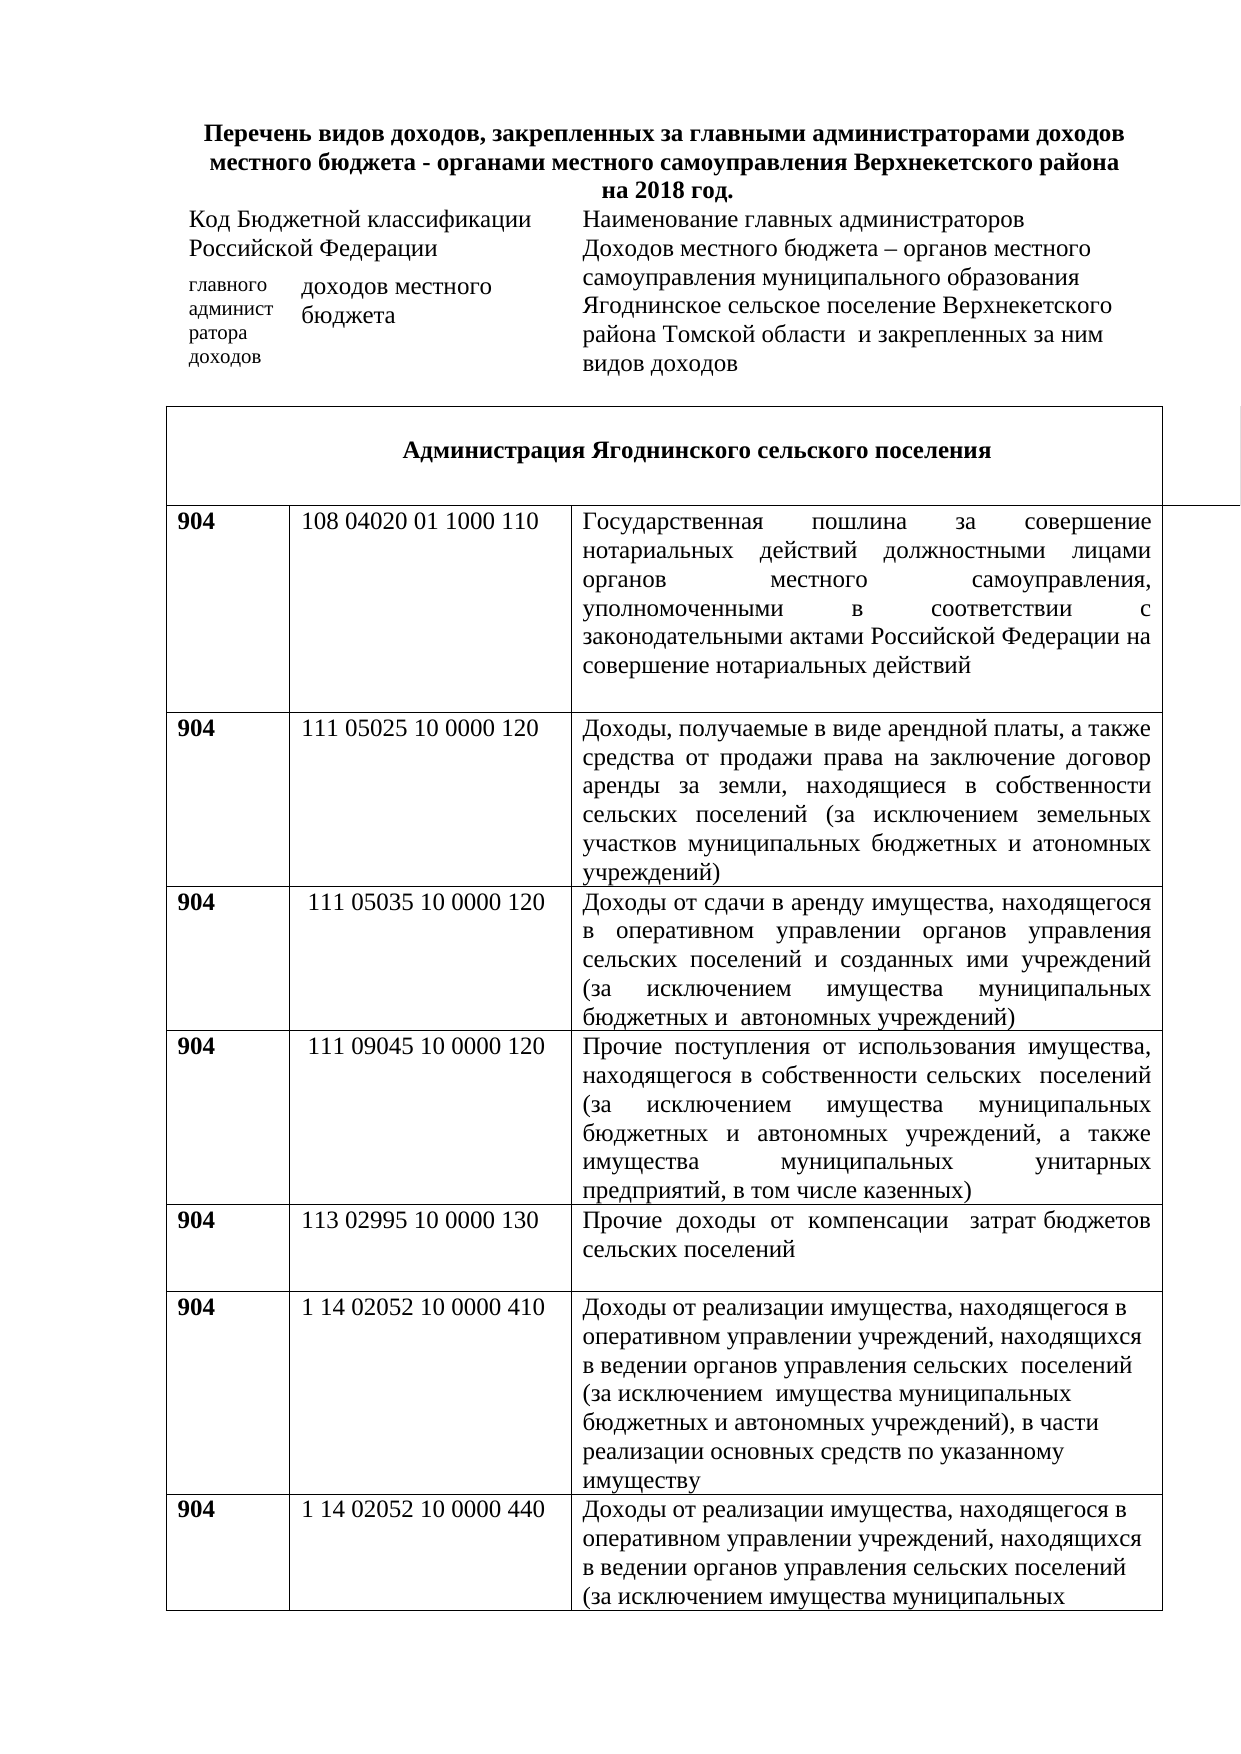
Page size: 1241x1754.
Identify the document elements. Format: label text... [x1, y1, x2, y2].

table_cell 1 14 02052 10 0000 410 [290, 1292, 571, 1493]
table_cell 111 09045 10 0000 120 [290, 1031, 571, 1204]
table_cell 108 04020 01 1000 110 [290, 506, 571, 712]
table_cell 904 [167, 1292, 289, 1493]
table_cell Прочие поступления от использования имущества, находящегося в собственности сельских поселений (за исключением имущества муниципальных бюджетных и автономных учреждений, а также имущества муниципальных унитарных предприятий, в том числе казенных) [572, 1031, 1162, 1204]
text на 2018 год. [177, 176, 1152, 204]
table_cell 111 05035 10 0000 120 [290, 887, 571, 1030]
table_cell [572, 1495, 1162, 1609]
table_cell 904 [167, 887, 289, 1030]
table_header Наименование главных администраторов Доходов местного бюджета – органов местного самоуправления муниципального образования Ягоднинское сельское поселение Верхнекетского района Томской области и закрепленных за ним видов доходов [571, 204, 1152, 377]
text Перечень видов доходов, закрепленных за главными администраторами доходов местного бюджета - органами местного самоуправления Верхнекетского района [177, 118, 1152, 176]
table_cell 904 [167, 1495, 289, 1609]
table_cell 904 [167, 1205, 289, 1291]
table_header [1163, 406, 1240, 505]
table_cell доходов местного бюджета [290, 271, 571, 377]
table_header Администрация Ягоднинского сельского поселения [167, 407, 1162, 505]
table_header Код Бюджетной классификации Российской Федерации [177, 204, 571, 271]
table_cell Государственная пошлина за совершение нотариальных действий должностными лицами органов местного самоуправления, уполномоченными в соответствии с законодательными актами Российской Федерации на совершение нотариальных действий [572, 506, 1162, 712]
table_cell Доходы, получаемые в виде арендной платы, а также средства от продажи права на заключение договор аренды за земли, находящиеся в собственности сельских поселений (за исключением земельных участков муниципальных бюджетных и атономных учреждений) [572, 713, 1162, 886]
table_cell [290, 1495, 571, 1609]
table_cell главного администратора доходов [177, 271, 290, 377]
table_cell 904 [167, 1031, 289, 1204]
table_cell 904 [167, 713, 289, 886]
table_cell 113 02995 10 0000 130 [290, 1205, 571, 1291]
table_cell 904 [167, 506, 289, 712]
table_cell Прочие доходы от компенсации затрат бюджетов сельских поселений [572, 1205, 1162, 1291]
table_cell Доходы от реализации имущества, находящегося в оперативном управлении учреждений, находящихся в ведении органов управления сельских поселений (за исключением имущества муниципальных бюджетных и автономных учреждений), в части реализации основных средств по указанному имуществу [572, 1292, 1162, 1493]
table_cell 111 05025 10 0000 120 [290, 713, 571, 886]
table_cell Доходы от сдачи в аренду имущества, находящегося в оперативном управлении органов управления сельских поселений и созданных ими учреждений (за исключением имущества муниципальных бюджетных и автономных учреждений) [572, 887, 1162, 1030]
